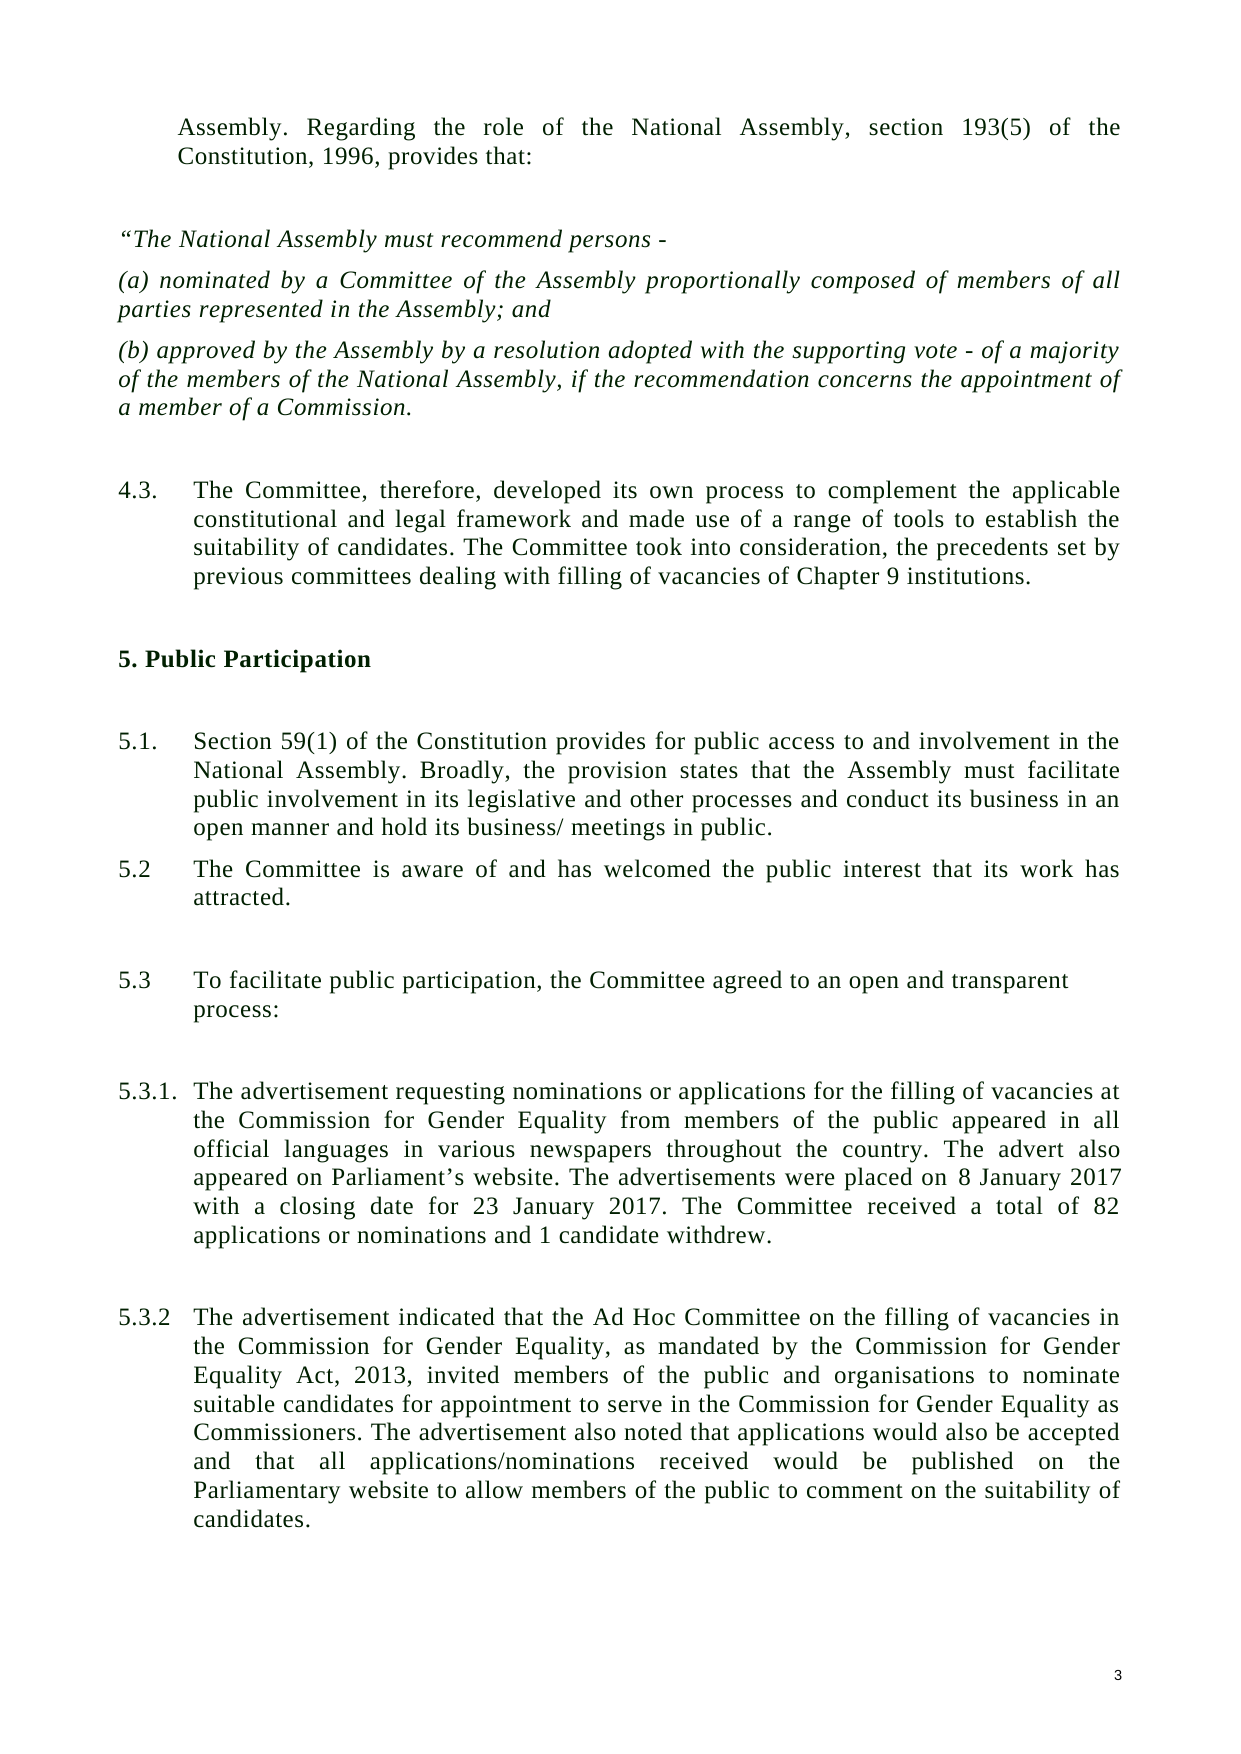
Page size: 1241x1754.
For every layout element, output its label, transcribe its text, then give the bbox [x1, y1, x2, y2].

text “The National Assembly must recommend persons - [118, 224, 1122, 252]
text 4.3. The Committee, therefore, developed its own process to complement the applicable constitutional and legal framework and made use of a range of tools to establish the suitability of candidates. The Committee took into consideration, the precedents set by previous committees dealing with filling of vacancies of Chapter 9 institutions. [118, 475, 1122, 590]
text (a) nominated by a Committee of the Assembly proportionally composed of members of all parties represented in the Assembly; and [118, 265, 1122, 322]
text 5. Public Participation [118, 644, 1122, 672]
text 5.3.1. The advertisement requesting nominations or applications for the filling of vacancies at the Commission for Gender Equality from members of the public appeared in all official languages in various newspapers throughout the country. The advert also appeared on Parliament’s website. The advertisements were placed on 8 January 2017 with a closing date for 23 January 2017. The Committee received a total of 82 applications or nominations and 1 candidate withdrew. [118, 1076, 1122, 1249]
text 5.1. Section 59(1) of the Constitution provides for public access to and involvement in the National Assembly. Broadly, the provision states that the Assembly must facilitate public involvement in its legislative and other processes and conduct its business in an open manner and hold its business/ meetings in public. [118, 726, 1122, 841]
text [118, 112, 1122, 170]
text 5.2 The Committee is aware of and has welcomed the public interest that its work has attracted. [118, 854, 1122, 911]
text (b) approved by the Assembly by a resolution adopted with the supporting vote - of a majority of the members of the National Assembly, if the recommendation concerns the appointment of a member of a Commission. [118, 335, 1122, 421]
text 5.3 To facilitate public participation, the Committee agreed to an open and transparent process: [118, 965, 1122, 1022]
text 5.3.2 The advertisement indicated that the Ad Hoc Committee on the filling of vacancies in the Commission for Gender Equality, as mandated by the Commission for Gender Equality Act, 2013, invited members of the public and organisations to nominate suitable candidates for appointment to serve in the Commission for Gender Equality as Commissioners. The advertisement also noted that applications would also be accepted and that all applications/nominations received would be published on the Parliamentary website to allow members of the public to comment on the suitability of candidates. [118, 1302, 1122, 1532]
